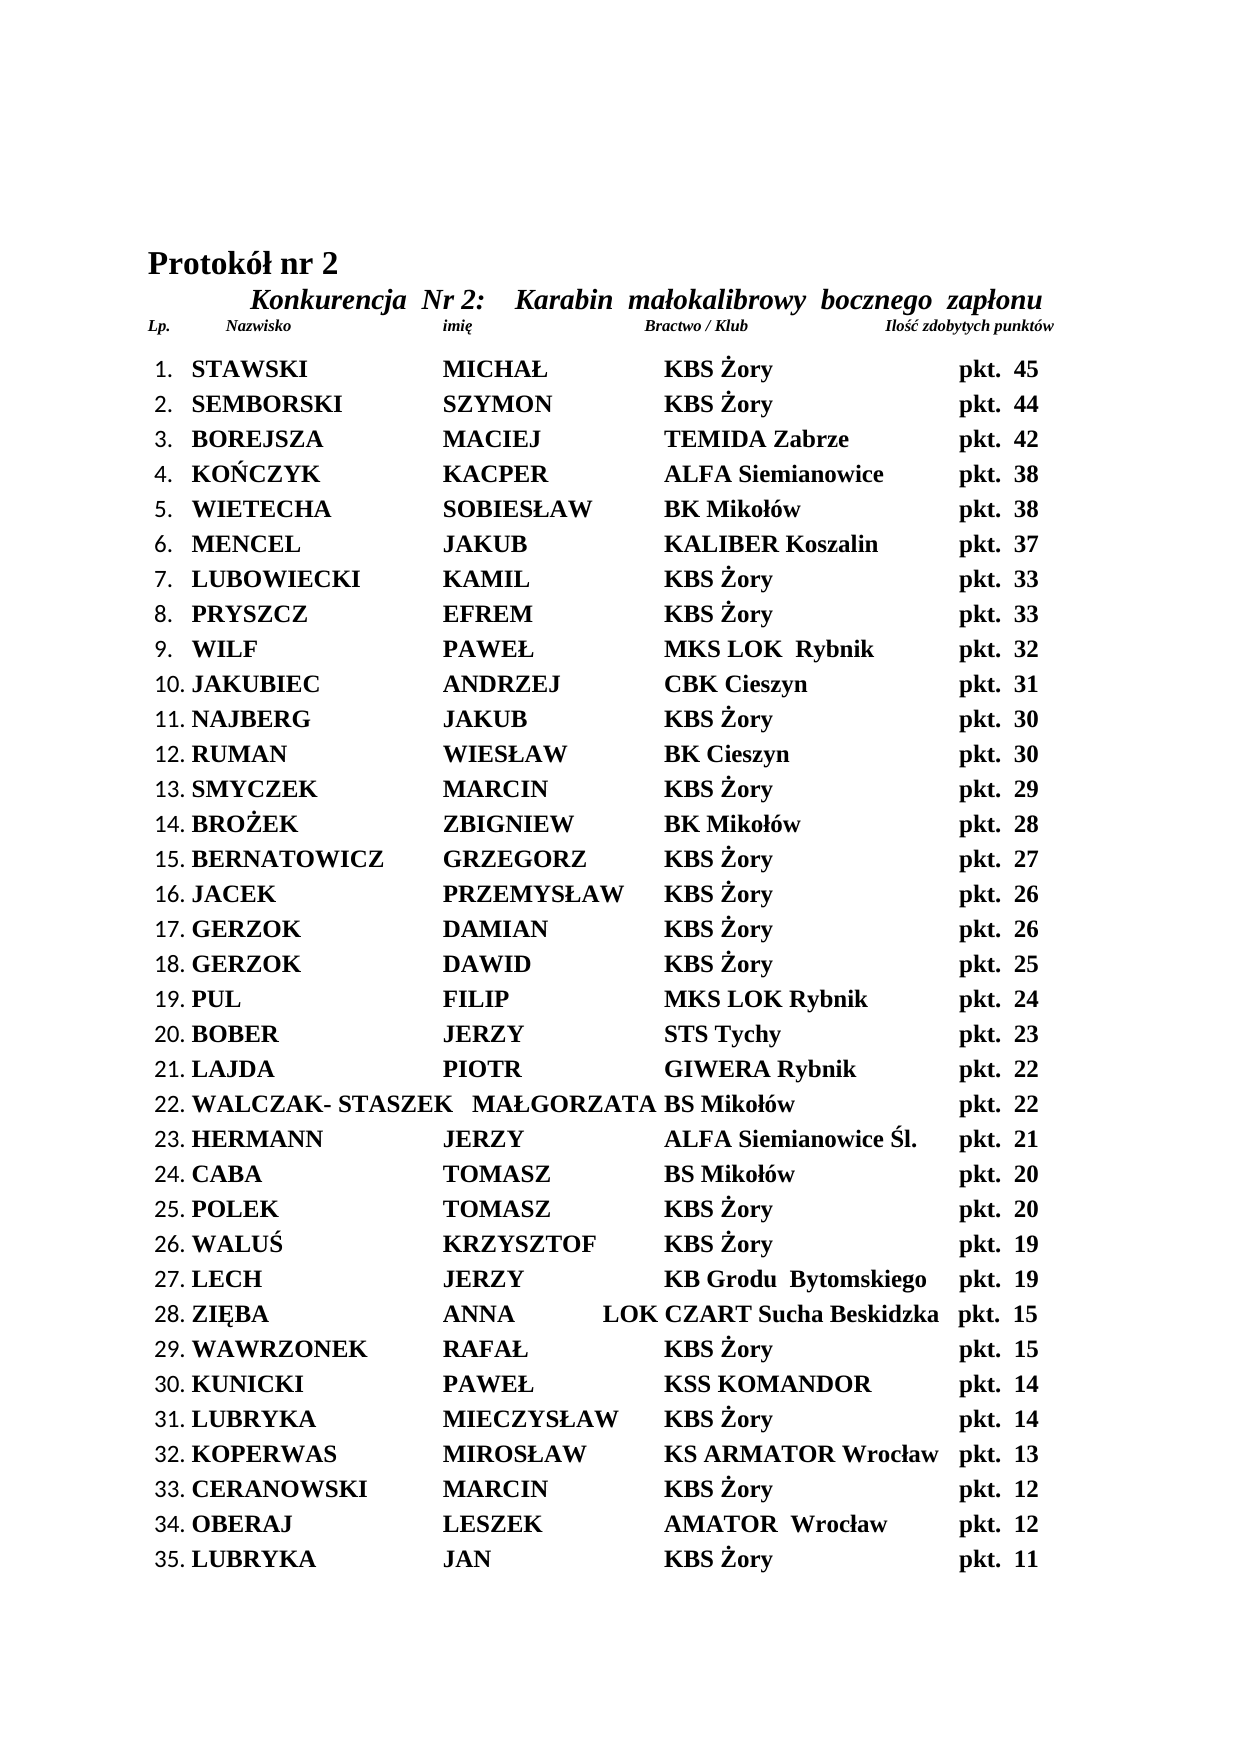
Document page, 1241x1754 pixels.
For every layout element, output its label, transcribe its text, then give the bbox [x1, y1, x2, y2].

list WALCZAK- STASZEK MAŁGORZATA BS Mikołów pkt. 22 [154, 1089, 1093, 1119]
list PRYSZCZ EFREM KBS Żory pkt. 33 [154, 599, 1093, 629]
list LECH JERZY KB Grodu Bytomskiego pkt. 19 [154, 1264, 1093, 1294]
list WALUŚ KRZYSZTOF KBS Żory pkt. 19 [154, 1229, 1093, 1259]
list MENCEL JAKUB KALIBER Koszalin pkt. 37 [154, 529, 1093, 559]
text Lp. Nazwisko imię Bractwo / Klub Ilość zdobytych punktów [148, 315, 1093, 334]
list KOPERWAS MIROSŁAW KS ARMATOR Wrocław pkt. 13 [154, 1439, 1093, 1469]
list WAWRZONEK RAFAŁ KBS Żory pkt. 15 [154, 1334, 1093, 1364]
list JAKUBIEC ANDRZEJ CBK Cieszyn pkt. 31 [154, 669, 1093, 699]
list GERZOK DAMIAN KBS Żory pkt. 26 [154, 914, 1093, 944]
list KUNICKI PAWEŁ KSS KOMANDOR pkt. 14 [154, 1369, 1093, 1399]
list LUBOWIECKI KAMIL KBS Żory pkt. 33 [154, 564, 1093, 594]
list POLEK TOMASZ KBS Żory pkt. 20 [154, 1194, 1093, 1224]
list JACEK PRZEMYSŁAW KBS Żory pkt. 26 [154, 879, 1093, 909]
list GERZOK DAWID KBS Żory pkt. 25 [154, 949, 1093, 979]
list SEMBORSKI SZYMON KBS Żory pkt. 44 [154, 389, 1093, 419]
list ZIĘBA ANNA LOK CZART Sucha Beskidzka pkt. 15 [154, 1299, 1093, 1329]
list BERNATOWICZ GRZEGORZ KBS Żory pkt. 27 [154, 844, 1093, 874]
list WIETECHA SOBIESŁAW BK Mikołów pkt. 38 [154, 494, 1093, 524]
list PUL FILIP MKS LOK Rybnik pkt. 24 [154, 984, 1093, 1014]
text Protokół nr 2 [148, 243, 1093, 282]
list BOBER JERZY STS Tychy pkt. 23 [154, 1019, 1093, 1049]
list KOŃCZYK KACPER ALFA Siemianowice pkt. 38 [154, 459, 1093, 489]
list LAJDA PIOTR GIWERA Rybnik pkt. 22 [154, 1054, 1093, 1084]
list SMYCZEK MARCIN KBS Żory pkt. 29 [154, 774, 1093, 804]
list LUBRYKA MIECZYSŁAW KBS Żory pkt. 14 [154, 1404, 1093, 1434]
list CABA TOMASZ BS Mikołów pkt. 20 [154, 1159, 1093, 1189]
list LUBRYKA JAN KBS Żory pkt. 11 [154, 1544, 1093, 1574]
list WILF PAWEŁ MKS LOK Rybnik pkt. 32 [154, 634, 1093, 664]
list RUMAN WIESŁAW BK Cieszyn pkt. 30 [154, 739, 1093, 769]
list NAJBERG JAKUB KBS Żory pkt. 30 [154, 704, 1093, 734]
list OBERAJ LESZEK AMATOR Wrocław pkt. 12 [154, 1509, 1093, 1539]
text Konkurencja Nr 2: Karabin małokalibrowy bocznego zapłonu [148, 282, 1093, 315]
list STAWSKI MICHAŁ KBS Żory pkt. 45 [154, 354, 1093, 384]
list BOREJSZA MACIEJ TEMIDA Zabrze pkt. 42 [154, 424, 1093, 454]
list HERMANN JERZY ALFA Siemianowice Śl. pkt. 21 [154, 1124, 1093, 1154]
list CERANOWSKI MARCIN KBS Żory pkt. 12 [154, 1474, 1093, 1504]
list BROŻEK ZBIGNIEW BK Mikołów pkt. 28 [154, 809, 1093, 839]
